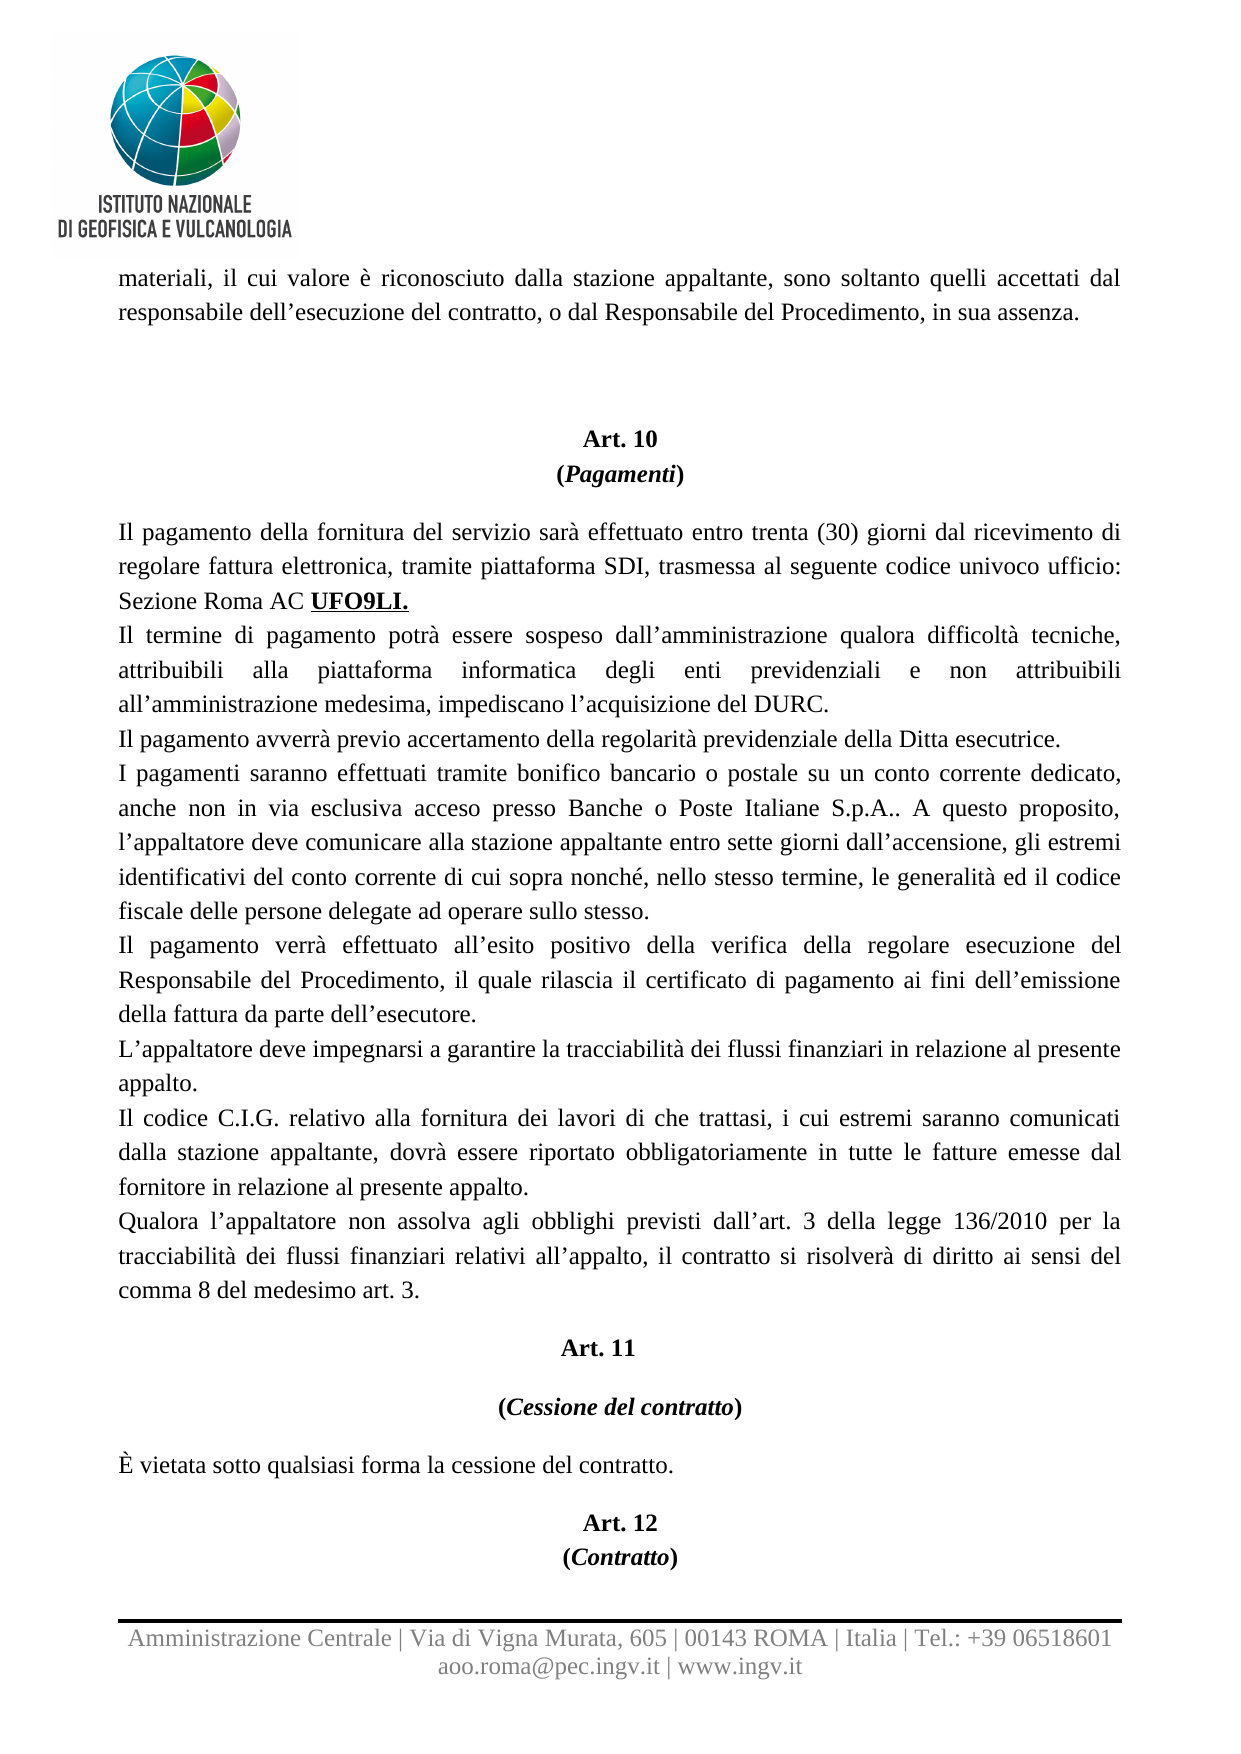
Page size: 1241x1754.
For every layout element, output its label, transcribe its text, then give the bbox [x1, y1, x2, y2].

text Il codice C.I.G. relativo alla fornitura dei lavori di che trattasi, i cui estremi saranno comunicati dalla stazione appaltante, dovrà essere riportato obbligatoriamente in tutte le fatture emesse dal fornitore in relazione al presente appalto. [118, 1103, 1122, 1201]
text Qualora l’appaltatore non assolva agli obblighi previsti dall’art. 3 della legge 136/2010 per la tracciabilità dei flussi finanziari relativi all’appalto, il contratto si risolverà di diritto ai sensi del comma 8 del medesimo art. 3. [118, 1206, 1122, 1304]
text Art. 10 [118, 424, 1122, 453]
text (Cessione del contratto) [118, 1392, 1122, 1420]
text Il pagamento avverrà previo accertamento della regolarità previdenziale della Ditta esecutrice. [118, 724, 1122, 752]
text Il pagamento verrà effettuato all’esito positivo della verifica della regolare esecuzione del Responsabile del Procedimento, il quale rilascia il certificato di pagamento ai fini dell’emissione della fattura da parte dell’esecutore. [118, 931, 1122, 1028]
picture [50, 30, 300, 259]
text Art. 12 [118, 1508, 1122, 1537]
text Il termine di pagamento potrà essere sospeso dall’amministrazione qualora difficoltà tecniche, attribuibili alla piattaforma informatica degli enti previdenziali e non attribuibili all’amministrazione medesima, impediscano l’acquisizione del DURC. [118, 620, 1122, 718]
text I pagamenti saranno effettuati tramite bonifico bancario o postale su un conto corrente dedicato, anche non in via esclusiva acceso presso Banche o Poste Italiane S.p.A.. A questo proposito, l’appaltatore deve comunicare alla stazione appaltante entro sette giorni dall’accensione, gli estremi identificativi del conto corrente di cui sopra nonché, nello stesso termine, le generalità ed il codice fiscale delle persone delegate ad operare sullo stesso. [118, 758, 1122, 925]
text (Contratto) [118, 1542, 1122, 1571]
text Il pagamento della fornitura del servizio sarà effettuato entro trenta (30) giorni dal ricevimento di regolare fattura elettronica, tramite piattaforma SDI, trasmessa al seguente codice univoco ufficio: Sezione Roma AC UFO9LI. [118, 517, 1122, 614]
text È vietata sotto qualsiasi forma la cessione del contratto. [118, 1450, 1122, 1478]
text (Pagamenti) [118, 459, 1122, 487]
text Art. 11 [487, 1333, 1122, 1362]
text L’appaltatore deve impegnarsi a garantire la tracciabilità dei flussi finanziari in relazione al presente appalto. [118, 1034, 1122, 1097]
